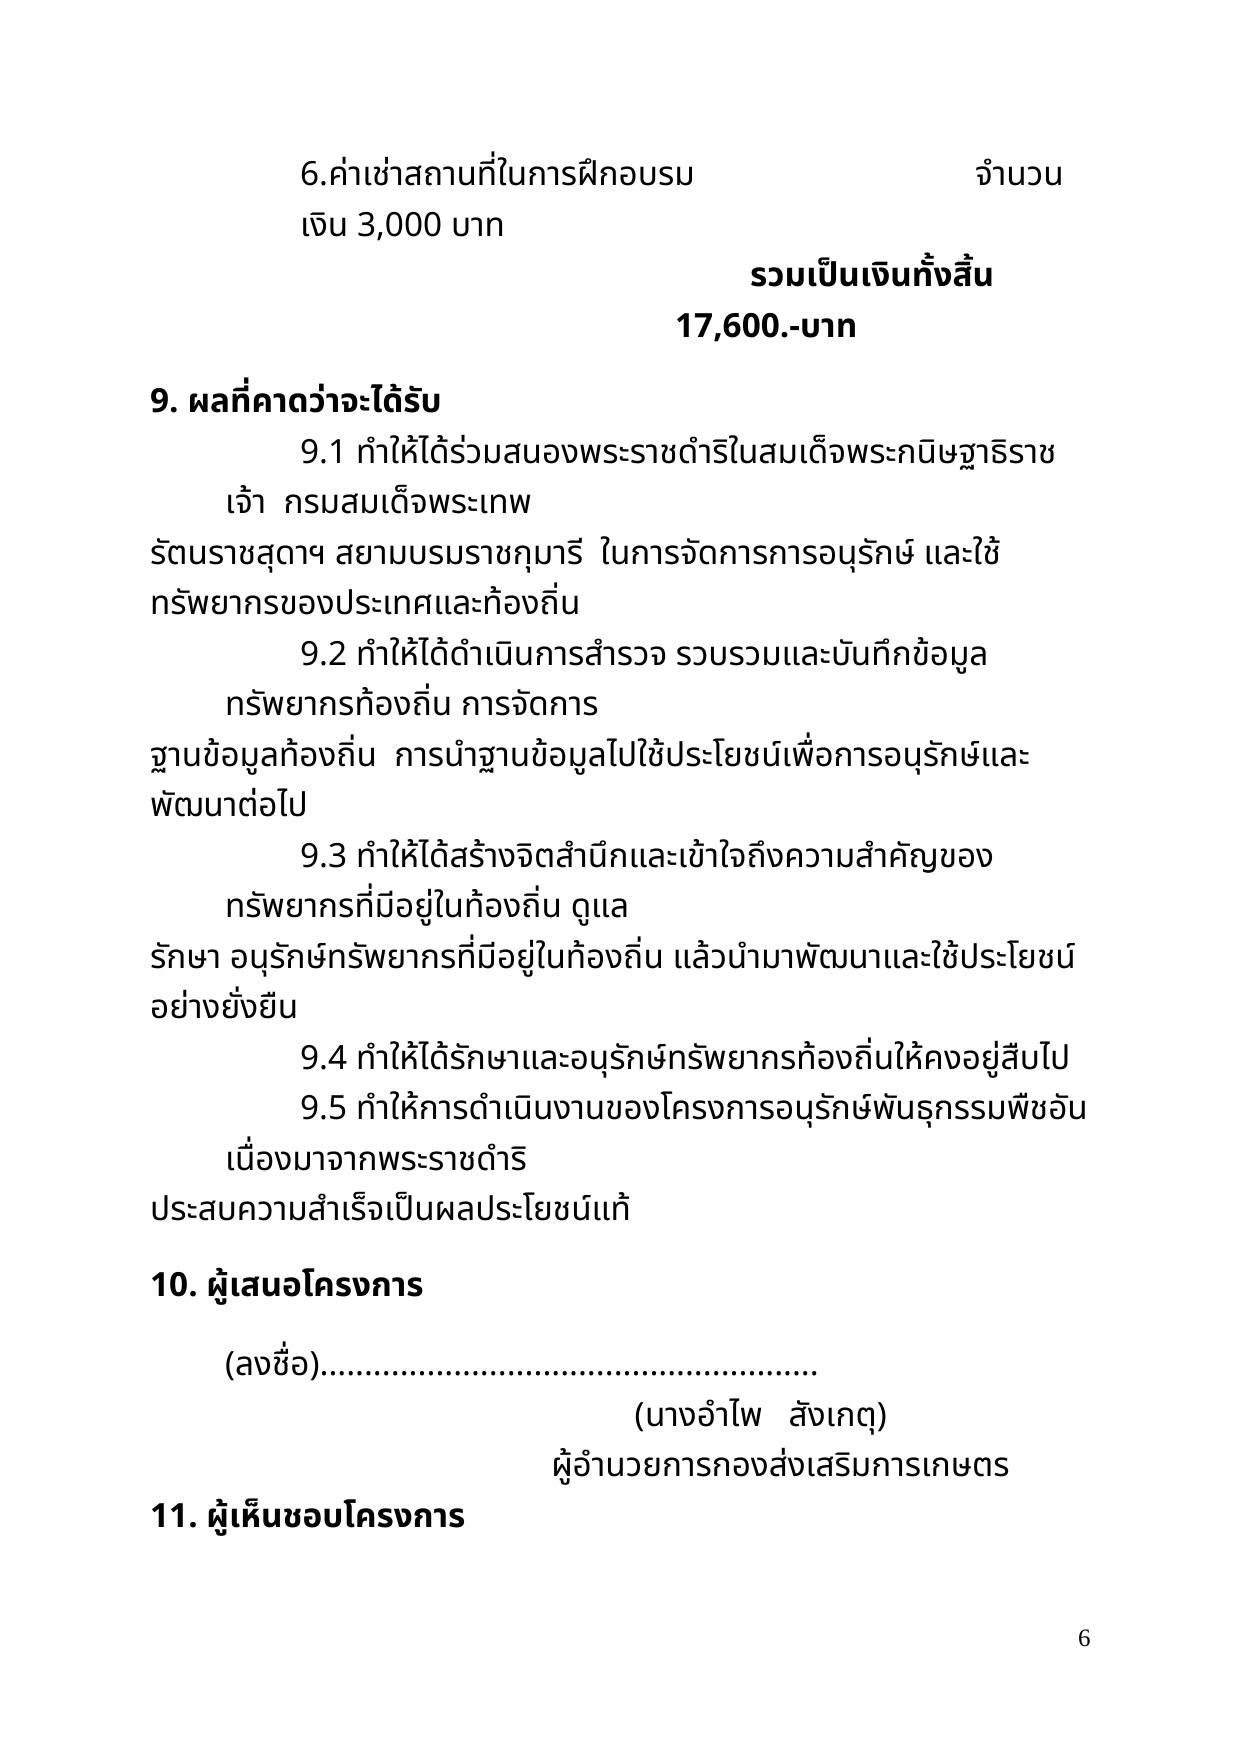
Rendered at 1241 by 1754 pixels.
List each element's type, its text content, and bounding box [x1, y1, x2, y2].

text รวมเป็นเงินทั้งสิ้น 17,600.-บาท [675, 251, 1090, 352]
text 6.ค่าเช่าสถานที่ในการฝึกอบรม จำนวนเงิน 3,000 บาท [300, 150, 1090, 251]
text 9.3 ทำให้ได้สร้างจิตสำนึกและเข้าใจถึงความสำคัญของทรัพยากรที่มีอยู่ในท้องถิ่น ดูแล [225, 832, 1090, 933]
text 9.2 ทำให้ได้ดำเนินการสำรวจ รวบรวมและบันทึกข้อมูลทรัพยากรท้องถิ่น การจัดการ [225, 630, 1090, 731]
text 9.1 ทำให้ได้ร่วมสนองพระราชดำริในสมเด็จพระกนิษฐาธิราชเจ้า กรมสมเด็จพระเทพ [225, 428, 1090, 529]
text 9.5 ทำให้การดำเนินงานของโครงการอนุรักษ์พันธุกรรมพืชอันเนื่องมาจากพระราชดำริ [225, 1084, 1090, 1185]
text (ลงชื่อ)........................................................ [150, 1311, 1090, 1391]
text 11. ผู้เห็นชอบโครงการ [150, 1492, 1090, 1542]
text ผู้อำนวยการกองส่งเสริมการเกษตร [150, 1441, 1090, 1492]
text 10. ผู้เสนอโครงการ [150, 1261, 1090, 1311]
text (นางอำไพ สังเกตุ) [150, 1391, 1090, 1441]
text ประสบความสำเร็จเป็นผลประโยชน์แท้ [150, 1185, 1090, 1236]
text 9. ผลที่คาดว่าจะได้รับ [150, 377, 1090, 428]
text รักษา อนุรักษ์ทรัพยากรที่มีอยู่ในท้องถิ่น แล้วนำมาพัฒนาและใช้ประโยชน์อย่างยั่งยืน [150, 933, 1090, 1033]
text ฐานข้อมูลท้องถิ่น การนำฐานข้อมูลไปใช้ประโยชน์เพื่อการอนุรักษ์และพัฒนาต่อไป [150, 731, 1090, 832]
text รัตนราชสุดาฯ สยามบรมราชกุมารี ในการจัดการการอนุรักษ์ และใช้ทรัพยากรของประเทศและท้องถิ่น [150, 529, 1090, 630]
text 9.4 ทำให้ได้รักษาและอนุรักษ์ทรัพยากรท้องถิ่นให้คงอยู่สืบไป [225, 1033, 1090, 1084]
